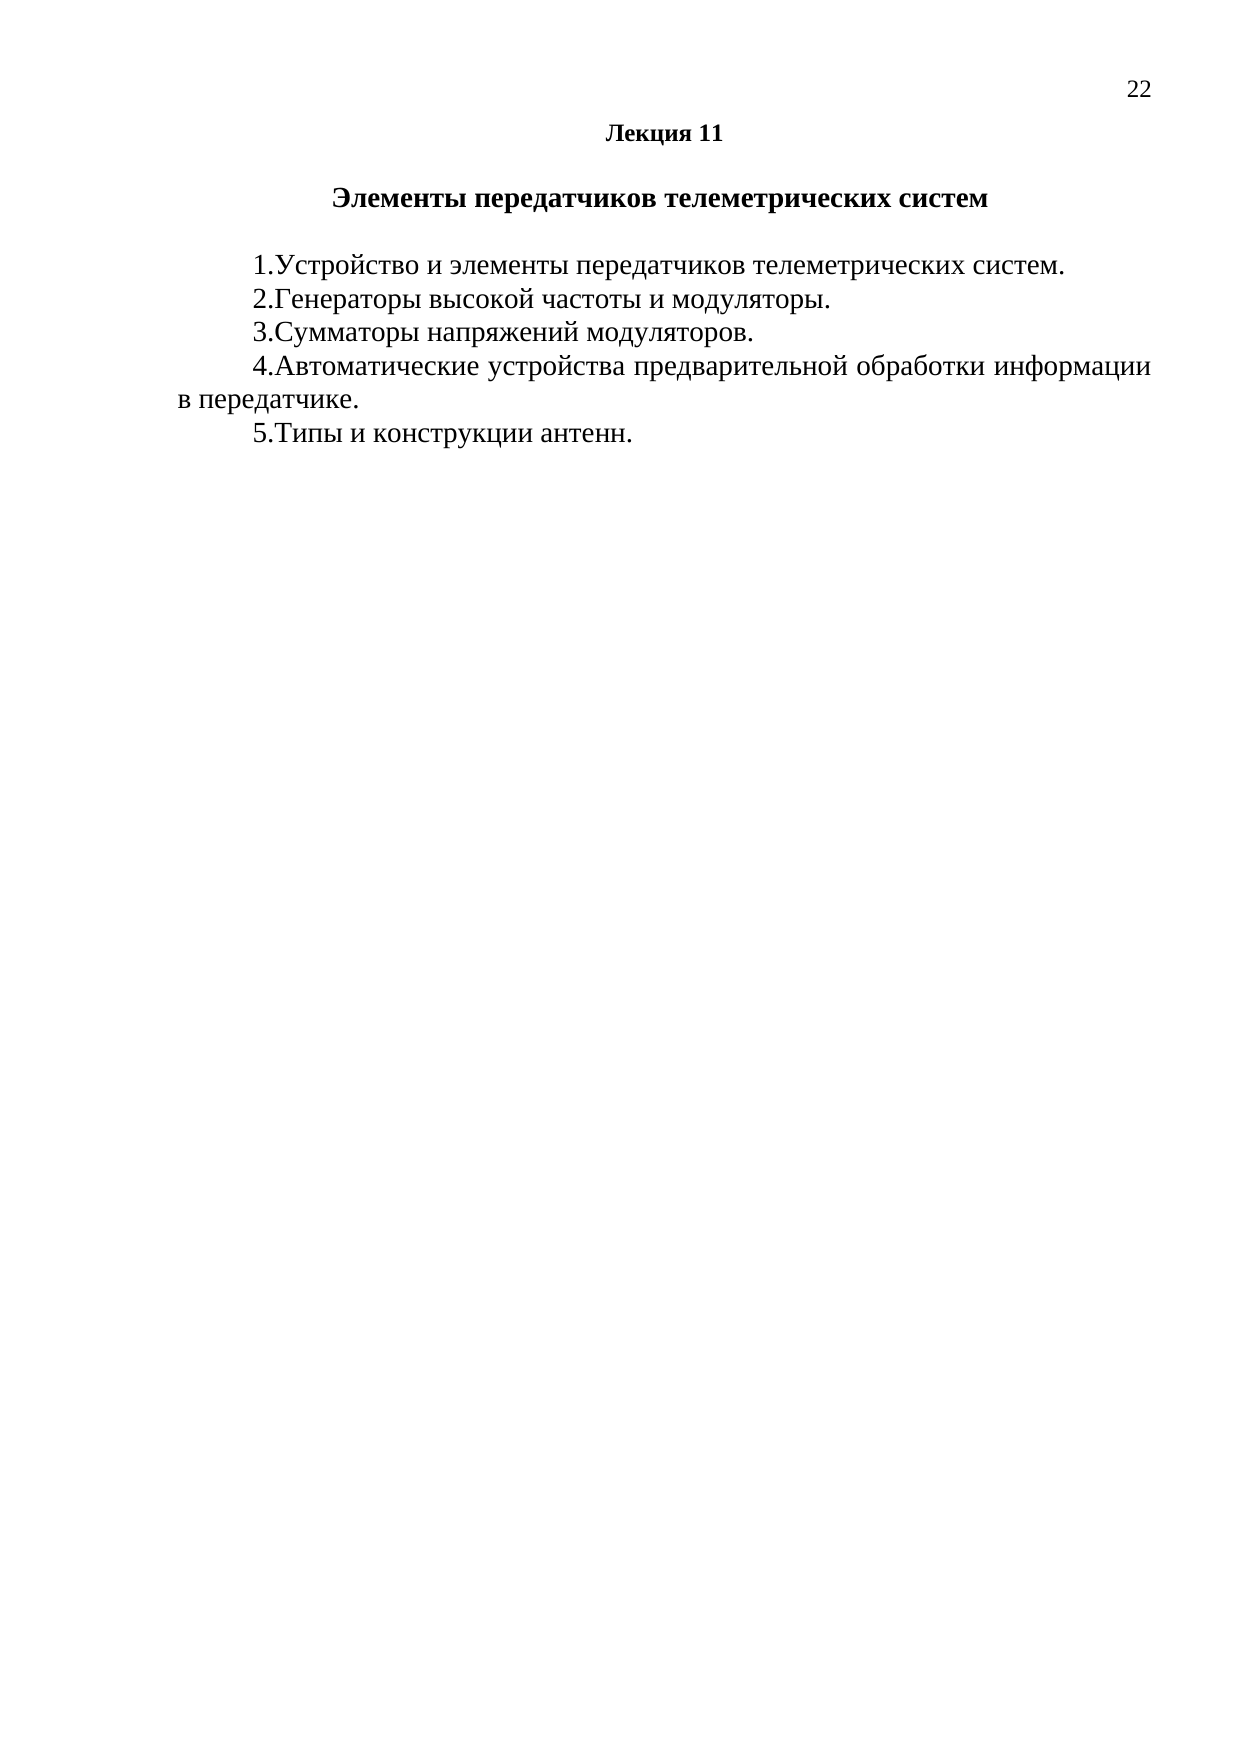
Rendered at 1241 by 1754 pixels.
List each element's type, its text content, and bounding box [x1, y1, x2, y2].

text 1.Устройство и элементы передатчиков телеметрических систем. [177, 247, 1152, 281]
subtitle Элементы передатчиков телеметрических систем [177, 180, 1142, 214]
text 5.Типы и конструкции антенн. [177, 415, 1152, 449]
text 4.Автоматические устройства предварительной обработки информации в передатчике. [177, 348, 1152, 415]
title Лекция 11 [177, 118, 1152, 147]
text 3.Сумматоры напряжений модуляторов. [177, 314, 1152, 348]
text 2.Генераторы высокой частоты и модуляторы. [177, 281, 1152, 314]
